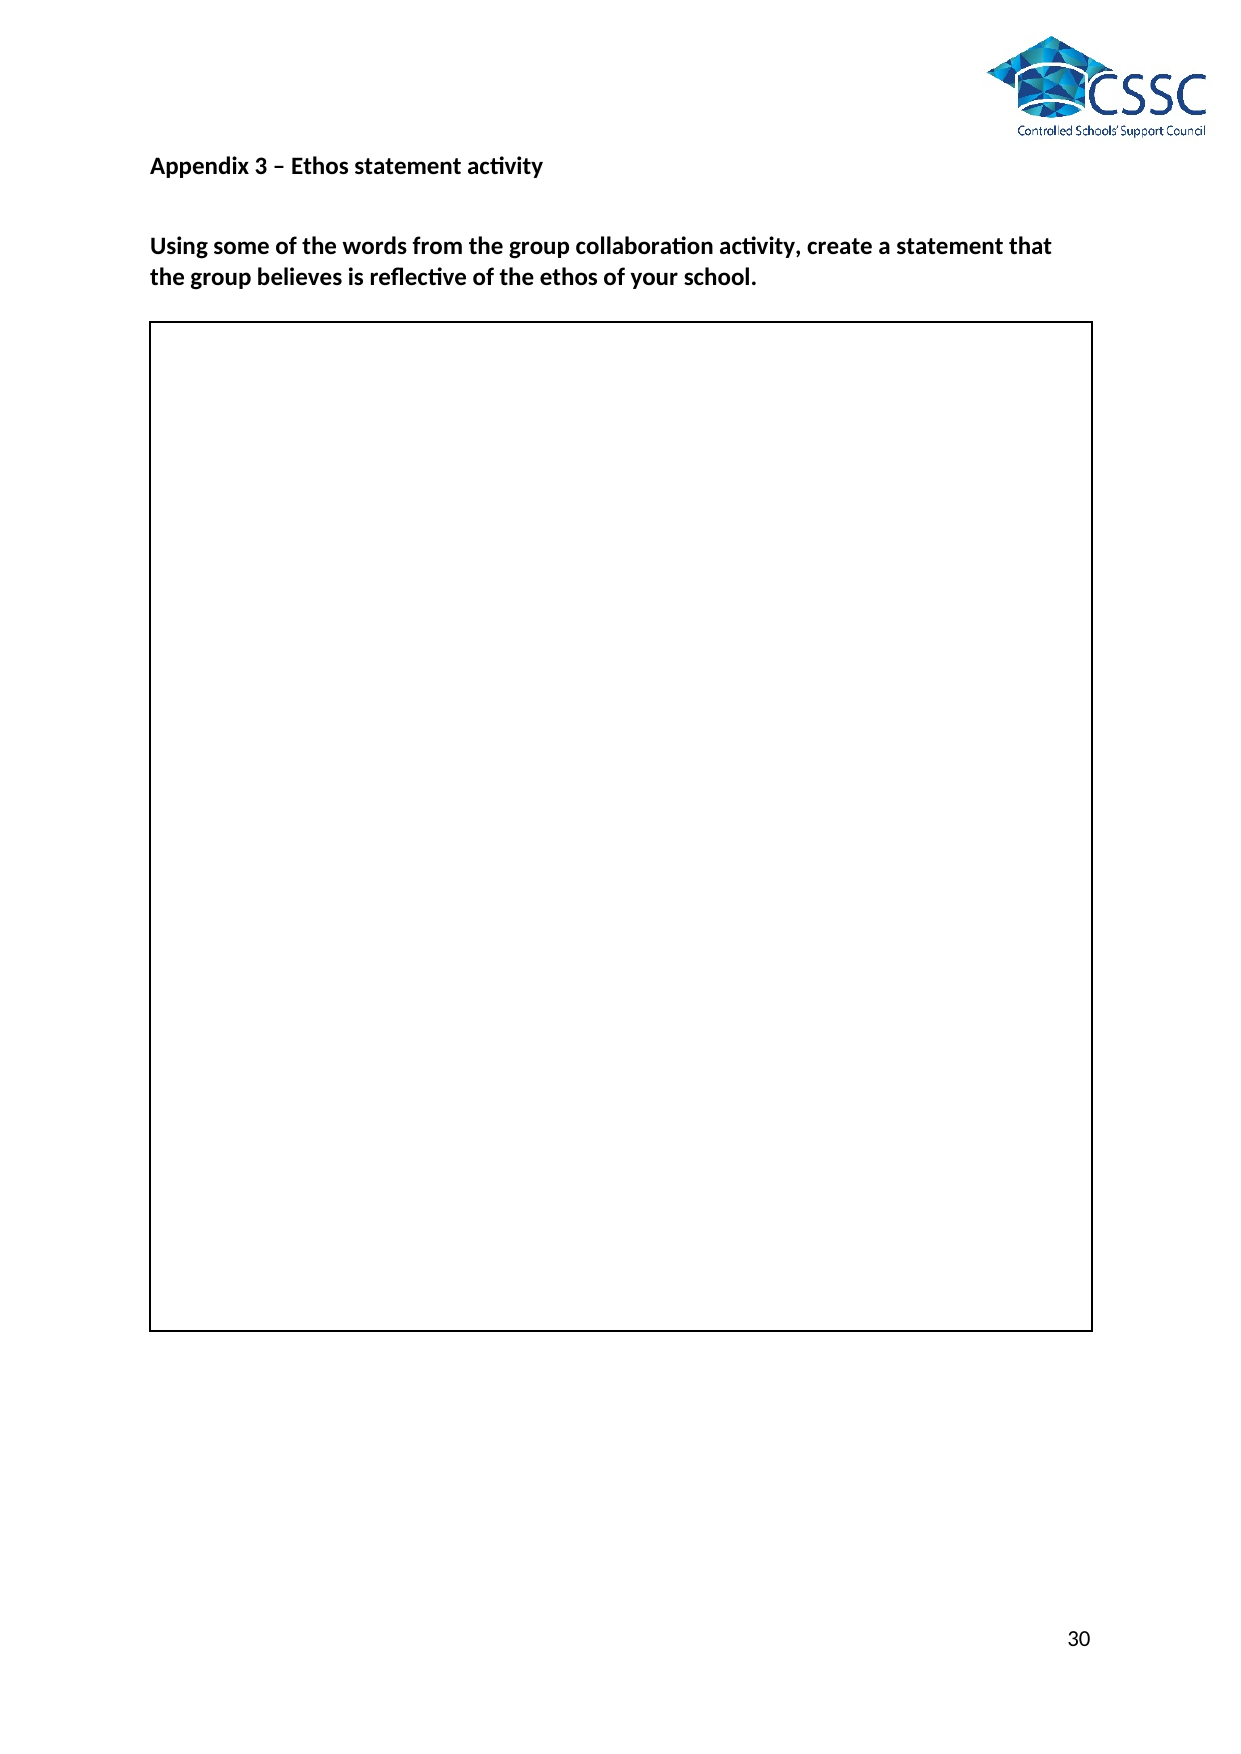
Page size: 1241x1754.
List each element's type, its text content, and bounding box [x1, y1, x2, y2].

text Using some of the words from the group collaboration activity, create a statement that the group believes is reflective of the ethos of your school. [150, 230, 1090, 291]
subtitle Appendix 3 – Ethos statement activity [150, 150, 1090, 181]
picture [970, 22, 1221, 151]
